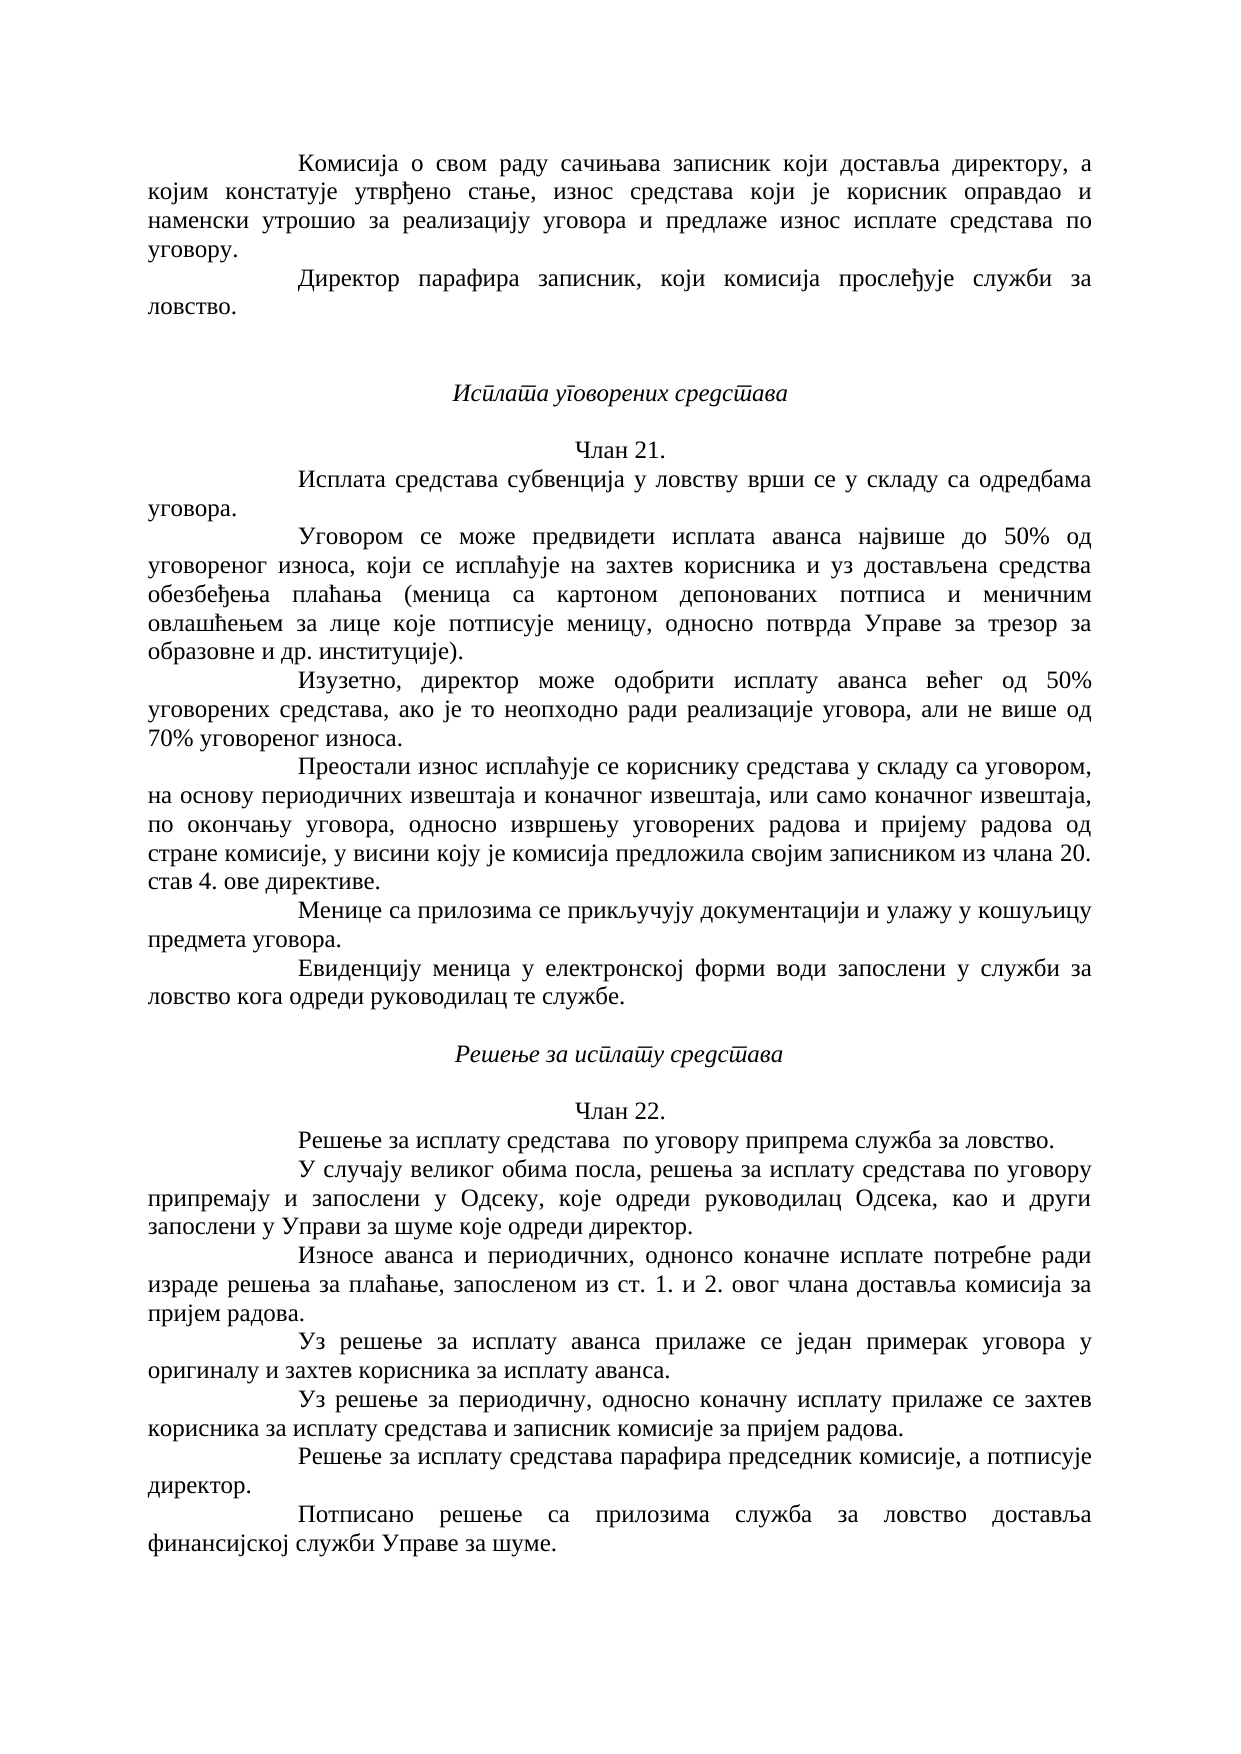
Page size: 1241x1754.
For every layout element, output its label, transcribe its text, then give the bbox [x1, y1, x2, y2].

text Потписано решење са прилозима служба за ловство доставља финансијској служби Управе за шуме. [148, 1499, 1093, 1556]
text Исплата средстава субвенција у ловству врши се у складу са одредбама уговора. [148, 464, 1093, 521]
text Комисија о свом раду сачињава записник који доставља директору, а којим констатује утврђено стање, износ средстава који је корисник оправдао и наменски утрошио за реализацију уговора и предлаже износ исплате средстава по уговору. [148, 148, 1093, 263]
text Исплата уговорених средстава [148, 378, 1093, 406]
text Директор парафира записник, који комисија прослеђује служби за ловство. [148, 263, 1093, 320]
text Решење за исплату средстава [148, 1039, 1093, 1068]
text Уз решење за исплату аванса прилаже се један примерак уговора у оригиналу и захтев корисника за исплату аванса. [148, 1326, 1093, 1384]
text Члан 21. [148, 435, 1093, 464]
text Изузетно, директор може одобрити исплату аванса већег од 50% уговорених средстава, ако је то неопходно ради реализације уговора, али не више од 70% уговореног износа. [148, 665, 1093, 751]
text Уз решење за периодичну, односно коначну исплату прилаже се захтев корисника за исплату средстава и записник комисије за пријем радова. [148, 1384, 1093, 1441]
text Члан 22. [148, 1096, 1093, 1125]
text Износе аванса и периодичних, однонсо коначне исплате потребне ради израде решења за плаћање, запосленом из ст. 1. и 2. овог члана доставља комисија за пријем радова. [148, 1240, 1093, 1326]
text Решење за исплату средстава по уговору припрема служба за ловство. [148, 1125, 1093, 1154]
text Преостали износ исплаћује се кориснику средстава у складу са уговором, на основу периодичних извештаја и коначног извештаја, или само коначног извештаја, по окончању уговора, односно извршењу уговорених радова и пријему радова од стране комисије, у висини коју је комисија предложила својим записником из члана 20. став 4. ове директиве. [148, 751, 1093, 895]
text Решење за исплату средстава парафира председник комисије, а потписује директор. [148, 1441, 1093, 1499]
text У случају великог обима посла, решења за исплату средстава по уговору припремају и запослени у Одсеку, које одреди руководилац Одсека, као и други запослени у Управи за шуме које одреди директор. [148, 1154, 1093, 1240]
text Уговором се може предвидети исплата аванса највише до 50% од уговореног износа, који се исплаћује на захтев корисника и уз достављена средства обезбеђења плаћања (меница са картоном депонованих потписа и меничним овлашћењем за лице које потписује меницу, односно потврда Управе за трезор за образовне и др. институције). [148, 521, 1093, 665]
text Менице са прилозима се прикључују документацији и улажу у кошуљицу предмета уговора. [148, 895, 1093, 953]
text Евиденцију меница у електронској форми води запослени у служби за ловство кога одреди руководилац те службе. [148, 953, 1093, 1010]
